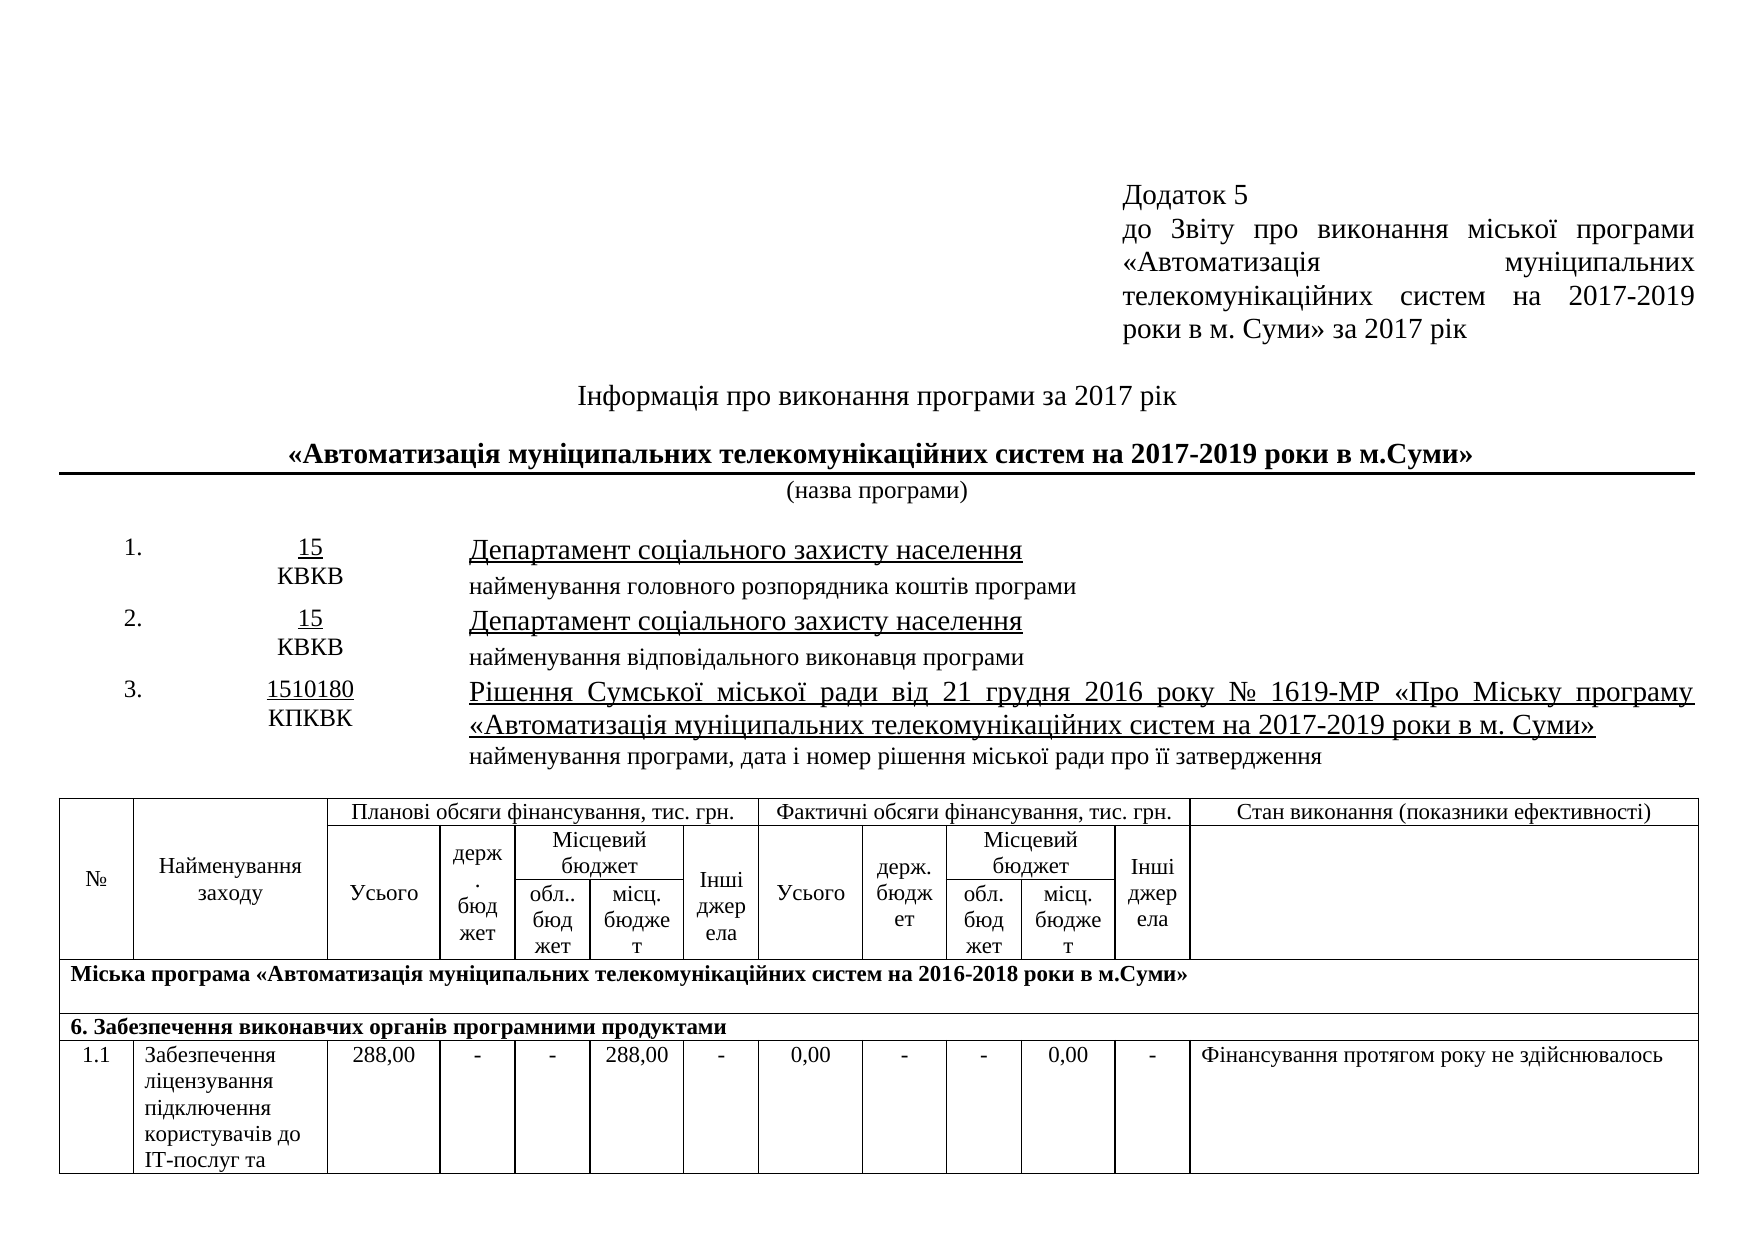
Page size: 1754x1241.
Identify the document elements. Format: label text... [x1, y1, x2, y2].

table_cell 288,00 [328, 1041, 439, 1173]
table_cell - [441, 1041, 514, 1173]
table_cell місц. бюджет [591, 880, 683, 959]
table_header № [60, 799, 133, 959]
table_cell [1191, 1041, 1698, 1173]
table_cell 2. [104, 603, 162, 674]
table_cell 0,00 [1022, 1041, 1114, 1173]
table_header Планові обсяги фінансування, тис. грн. [328, 799, 758, 825]
table_cell - [863, 1041, 946, 1173]
table_header Фактичні обсяги фінансування, тис. грн. [759, 799, 1189, 825]
table_cell [1191, 826, 1698, 959]
text Інформація про виконання програми за 2017 рік [59, 378, 1695, 412]
table_cell Рішення Сумської міської ради від 21 грудня 2016 року № 1619-МР «Про Міську програму «Автоматизація муніципальних телекомунікаційних систем на 2017-2019 роки в м. Суми» найменування програми, дата і номер рішення міської ради про її затвердження [458, 674, 1706, 773]
table_header Департамент соціального захисту населення найменування головного розпорядника коштів програми [458, 532, 1706, 603]
table_cell 6. Забезпечення виконавчих органів програмними продуктами [60, 1014, 1698, 1040]
table_cell Місцевий бюджет [516, 826, 683, 878]
table_cell 15 КВКВ [163, 603, 458, 674]
table_cell Інші джерела [684, 826, 758, 959]
table_header Стан виконання (показники ефективності) [1191, 799, 1698, 825]
table_cell Місцевий бюджет [947, 826, 1114, 878]
table_cell 1.1 [60, 1041, 133, 1173]
table_cell - [947, 1041, 1021, 1173]
text Додаток 5 [1122, 177, 1695, 211]
table_cell Усього [328, 826, 439, 959]
text (назва програми) [59, 475, 1695, 503]
table_cell - [684, 1041, 758, 1173]
table_cell 3. [104, 674, 162, 773]
table_cell - [516, 1041, 589, 1173]
table_cell місц. бюджет [1022, 880, 1114, 959]
table_header 1. [104, 532, 162, 603]
table_cell держ. бюджет [863, 826, 946, 959]
table_header 15 КВКВ [163, 532, 458, 603]
table_cell Усього [759, 826, 862, 959]
table_header Найменування заходу [134, 799, 327, 959]
table_cell держ. бюджет [441, 826, 514, 959]
table_cell обл.. бюджет [516, 880, 589, 959]
text до Звіту про виконання міської програми «Автоматизація муніципальних телекомунікаційних систем на 2017-2019 роки в м. Суми» за 2017 рік [1122, 211, 1695, 345]
table_cell - [1116, 1041, 1189, 1173]
table_cell 288,00 [591, 1041, 683, 1173]
table_cell обл. бюджет [947, 880, 1021, 959]
table_cell 1510180 КПКВК [163, 674, 458, 773]
table_cell 0,00 [759, 1041, 862, 1173]
table_cell Міська програма «Автоматизація муніципальних телекомунікаційних систем на 2016-2018 роки в м.Суми» [60, 960, 1698, 1012]
text «Автоматизація муніципальних телекомунікаційних систем на 2017-2019 роки в м.Суми» [59, 436, 1695, 472]
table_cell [134, 1041, 327, 1173]
table_cell Департамент соціального захисту населення найменування відповідального виконавця програми [458, 603, 1706, 674]
table_cell Інші джерела [1116, 826, 1189, 959]
